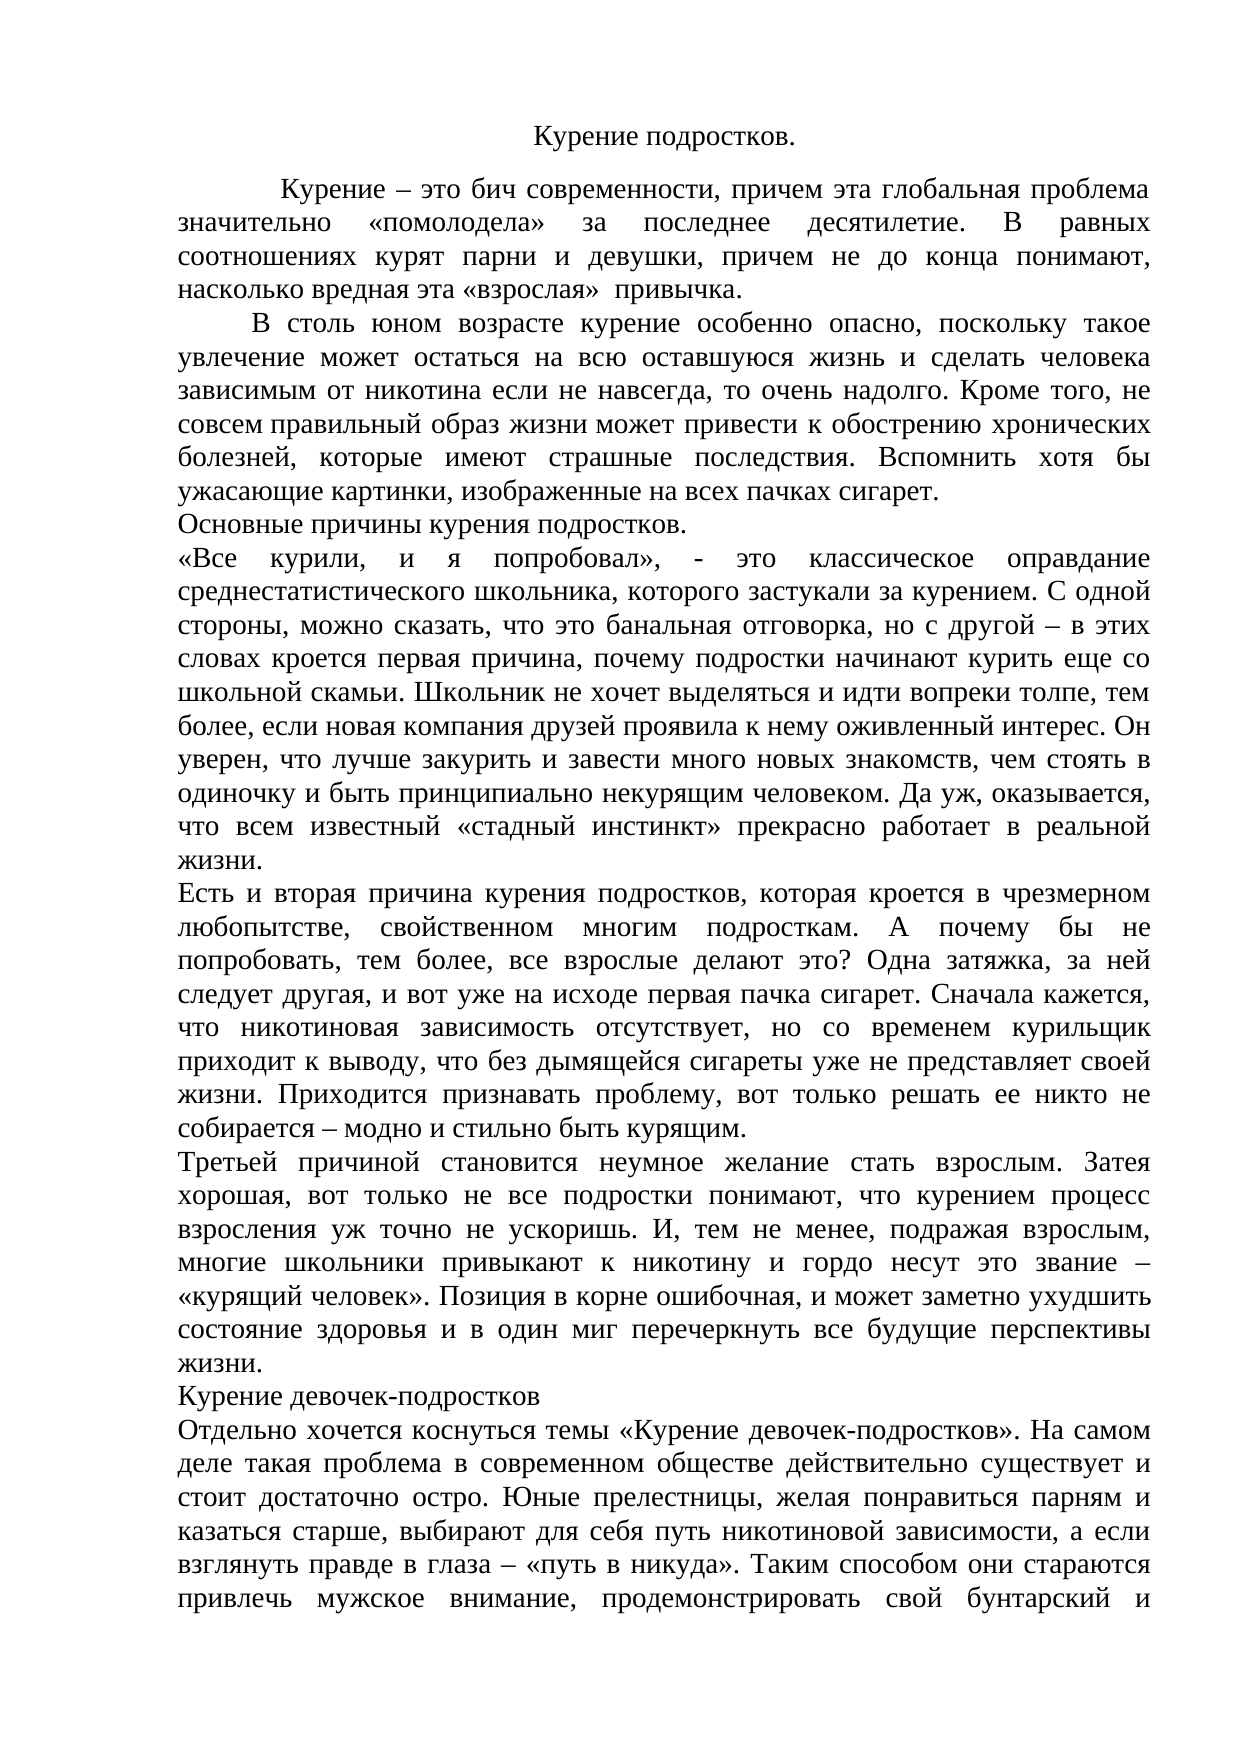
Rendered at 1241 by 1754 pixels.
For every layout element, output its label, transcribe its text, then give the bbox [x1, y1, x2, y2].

text Есть и вторая причина курения подростков, которая кроется в чрезмерном любопытстве, свойственном многим подросткам. А почему бы не попробовать, тем более, все взрослые делают это? Одна затяжка, за ней следует другая, и вот уже на исходе первая пачка сигарет. Сначала кажется, что никотиновая зависимость отсутствует, но со временем курильщик приходит к выводу, что без дымящейся сигареты уже не представляет своей жизни. Приходится признавать проблему, вот только решать ее никто не собирается – модно и стильно быть курящим. [177, 875, 1152, 1144]
text Курение девочек-подростков [177, 1378, 1152, 1412]
text «Все курили, и я попробовал», - это классическое оправдание среднестатистического школьника, которого застукали за курением. С одной стороны, можно сказать, что это банальная отговорка, но с другой – в этих словах кроется первая причина, почему подростки начинают курить еще со школьной скамьи. Школьник не хочет выделяться и идти вопреки толпе, тем более, если новая компания друзей проявила к нему оживленный интерес. Он уверен, что лучше закурить и завести много новых знакомств, чем стоять в одиночку и быть принципиально некурящим человеком. Да уж, оказывается, что всем известный «стадный инстинкт» прекрасно работает в реальной жизни. [177, 540, 1152, 875]
text Основные причины курения подростков. [177, 506, 1152, 540]
text Курение подростков. [177, 118, 1152, 152]
text В столь юном возрасте курение особенно опасно, поскольку такое увлечение может остаться на всю оставшуюся жизнь и сделать человека зависимым от никотина если не навсегда, то очень надолго. Кроме того, не совсем правильный образ жизни может привести к обострению хронических болезней, которые имеют страшные последствия. Вспомнить хотя бы ужасающие картинки, изображенные на всех пачках сигарет. [177, 305, 1152, 506]
text Курение – это бич современности, причем эта глобальная проблема значительно «помолодела» за последнее десятилетие. В равных соотношениях курят парни и девушки, причем не до конца понимают, насколько вредная эта «взрослая» привычка. [177, 171, 1152, 305]
text Третьей причиной становится неумное желание стать взрослым. Затея хорошая, вот только не все подростки понимают, что курением процесс взросления уж точно не ускоришь. И, тем не менее, подражая взрослым, многие школьники привыкают к никотину и гордо несут это звание – «курящий человек». Позиция в корне ошибочная, и может заметно ухудшить состояние здоровья и в один миг перечеркнуть все будущие перспективы жизни. [177, 1144, 1152, 1378]
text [177, 1412, 1152, 1613]
